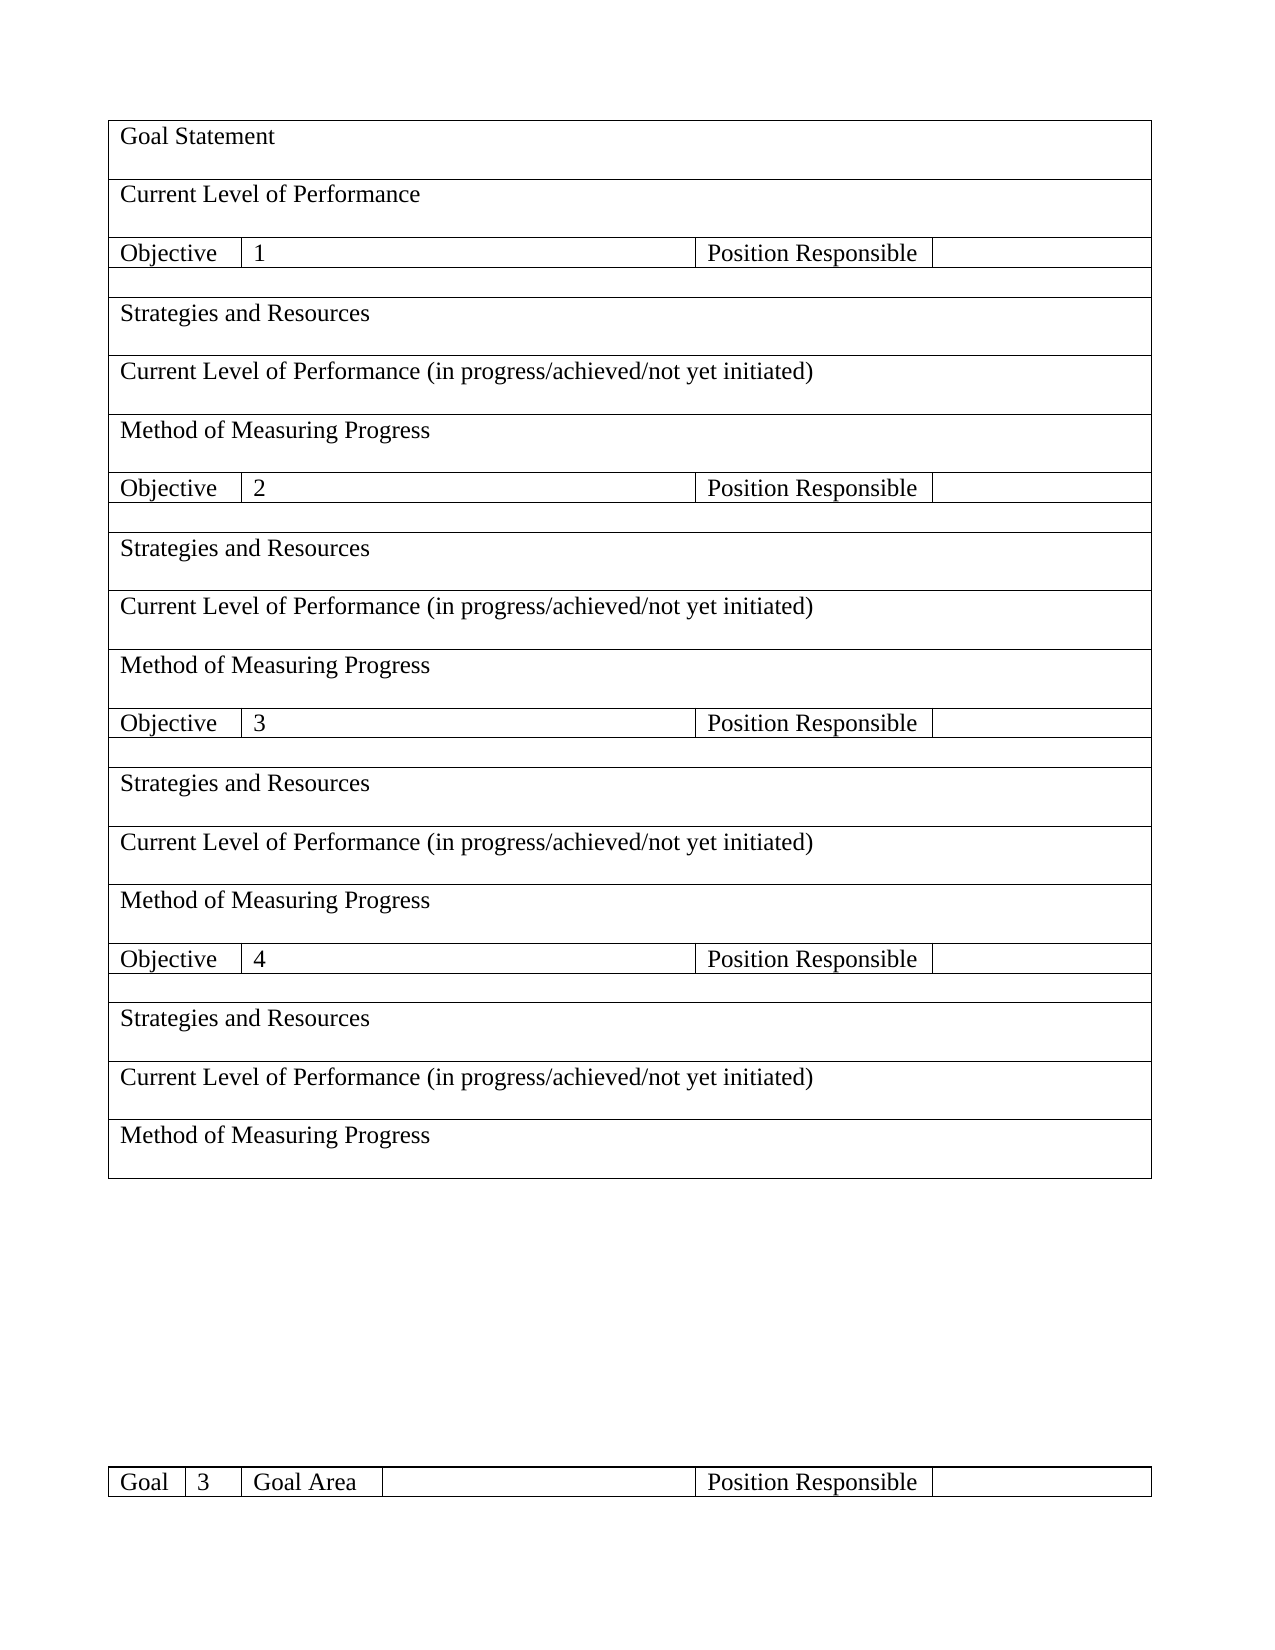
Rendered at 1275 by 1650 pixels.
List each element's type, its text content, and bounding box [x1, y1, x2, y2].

table_cell [242, 238, 695, 267]
table_header [933, 1468, 1151, 1496]
table_cell Strategies and Resources [109, 768, 1151, 826]
table_cell [109, 738, 1151, 767]
table_cell Current Level of Performance [109, 180, 1151, 237]
table_cell Position Responsible [696, 238, 932, 267]
table_cell Objective [109, 238, 241, 267]
table_cell Position Responsible [696, 944, 932, 972]
table_cell Position Responsible [696, 709, 932, 737]
table_cell Goal Statement [109, 121, 1151, 178]
table_cell Current Level of Performance (in progress/achieved/not yet initiated) [109, 827, 1151, 884]
table_cell Strategies and Resources [109, 1003, 1151, 1061]
table_cell 3 [242, 709, 695, 737]
table_cell Position Responsible [696, 473, 932, 502]
table_header Position Responsible [696, 1468, 932, 1496]
table_cell Current Level of Performance (in progress/achieved/not yet initiated) [109, 356, 1151, 414]
table_cell Current Level of Performance (in progress/achieved/not yet initiated) [109, 1062, 1151, 1119]
table_cell [933, 238, 1151, 267]
table_cell Strategies and Resources [109, 298, 1151, 355]
table_cell Method of Measuring Progress [109, 650, 1151, 707]
table_cell Objective [109, 473, 241, 502]
table_cell 4 [242, 944, 695, 972]
table_cell [109, 268, 1151, 297]
table_cell Method of Measuring Progress [109, 885, 1151, 943]
table_cell 2 [242, 473, 695, 502]
table_header Goal [109, 1468, 185, 1496]
table_header Goal Area [242, 1468, 382, 1496]
table_cell [933, 944, 1151, 972]
table_cell Objective [109, 944, 241, 972]
table_header [383, 1468, 695, 1496]
table_cell Current Level of Performance (in progress/achieved/not yet initiated) [109, 591, 1151, 649]
table_cell Method of Measuring Progress [109, 1120, 1151, 1178]
table_header 3 [186, 1468, 241, 1496]
table_cell Strategies and Resources [109, 533, 1151, 590]
table_cell [109, 503, 1151, 532]
table_cell [933, 473, 1151, 502]
table_cell [933, 709, 1151, 737]
table_cell [109, 974, 1151, 1002]
table_cell Objective [109, 709, 241, 737]
table_cell Method of Measuring Progress [109, 415, 1151, 472]
